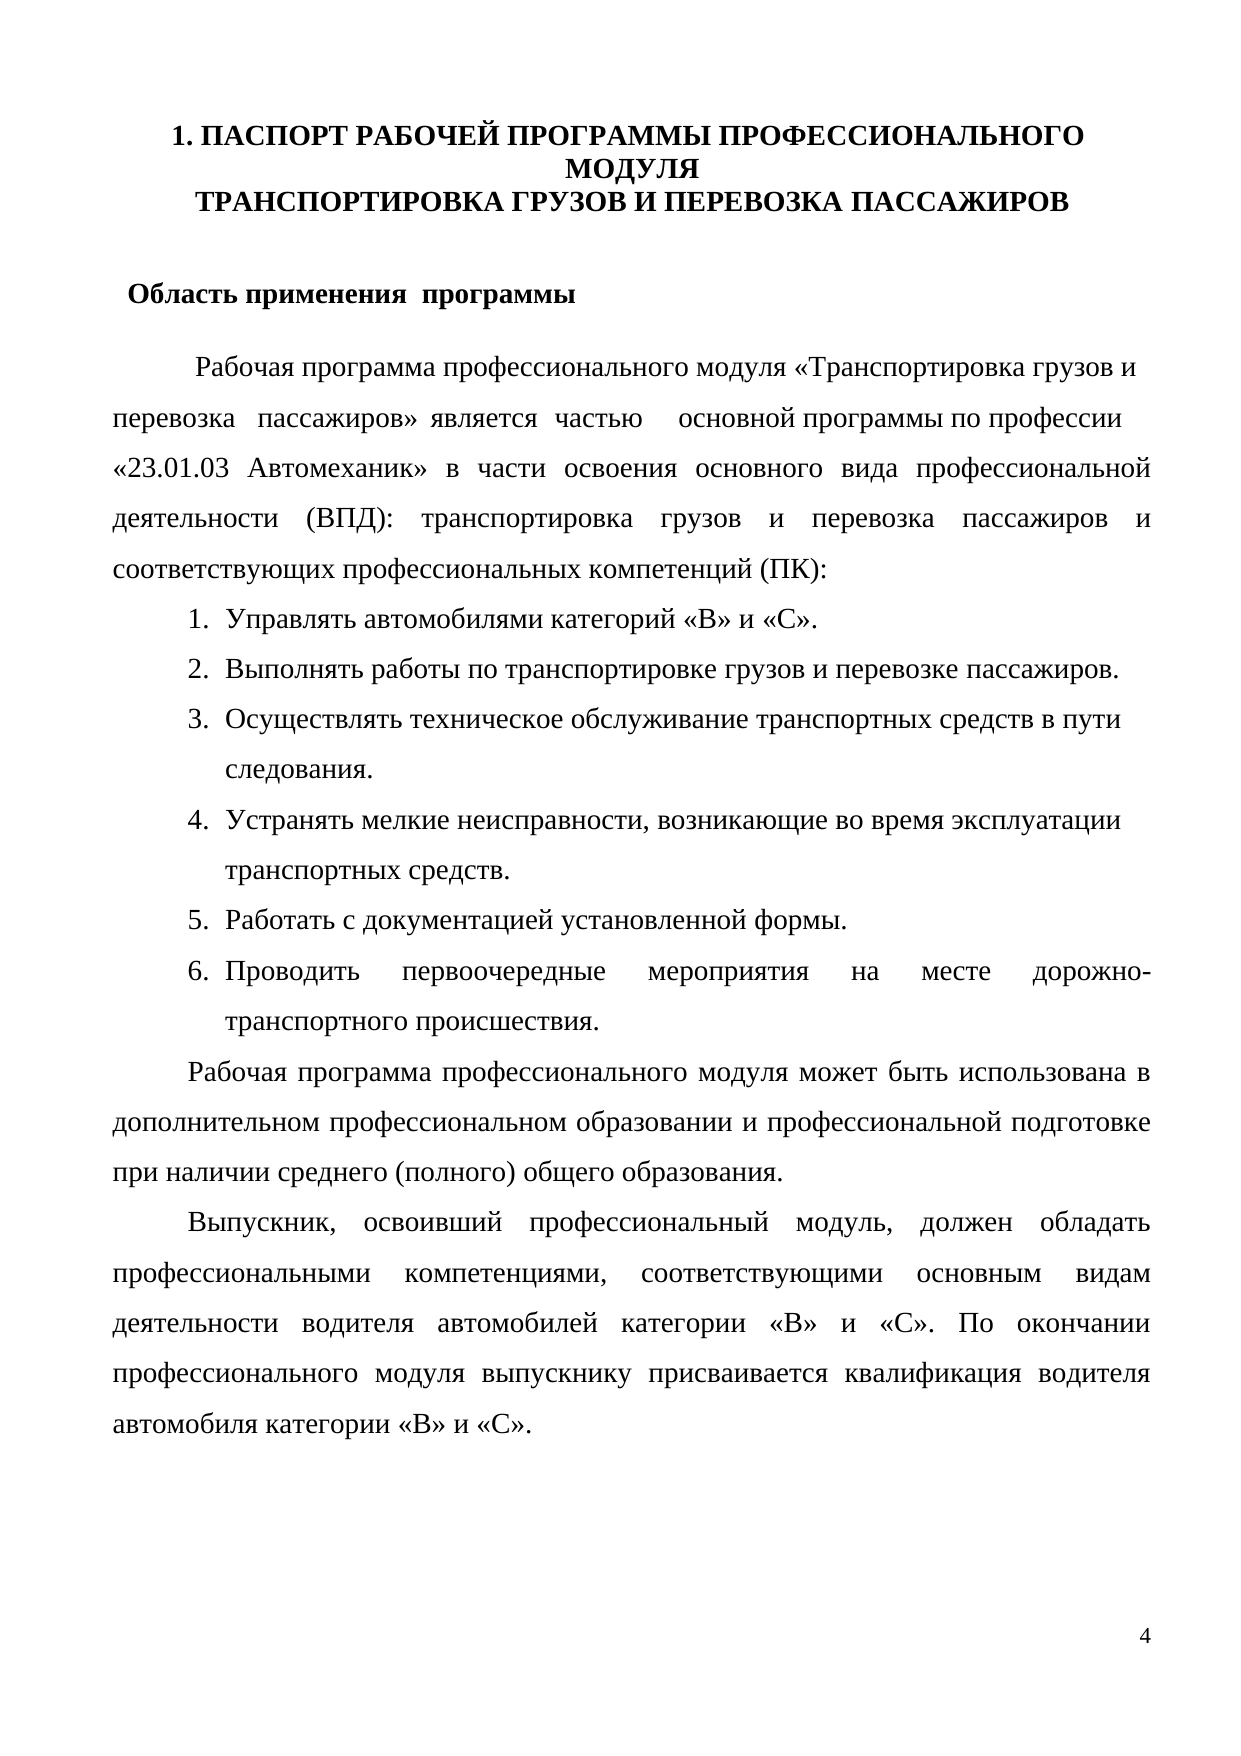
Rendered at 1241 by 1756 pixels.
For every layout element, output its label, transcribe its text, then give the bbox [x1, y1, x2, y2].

list Работать с документацией установленной формы. [187, 903, 1163, 936]
list ПАСПОРТ РАБОЧЕЙ ПРОГРАММЫ ПРОФЕССИОНАЛЬНОГО МОДУЛЯ [171, 118, 1093, 185]
list Осуществлять техническое обслуживание транспортных средств в пути следования. [187, 701, 1151, 785]
text Выпускник, освоивший профессиональный модуль, должен обладать профессиональными компетенциями, соответствующими основным видам деятельности водителя автомобилей категории «В» и «С». По окончании профессионального модуля выпускнику присваивается квалификация водителя автомобиля категории «В» и «С». [112, 1204, 1152, 1439]
list Управлять автомобилями категорий «В» и «С». [187, 601, 1163, 635]
list Выполнять работы по транспортировке грузов и перевозке пассажиров. [187, 651, 1163, 685]
text Рабочая программа профессионального модуля может быть использована в дополнительном профессиональном образовании и профессиональной подготовке при наличии среднего (полного) общего образования. [112, 1054, 1152, 1188]
text «23.01.03 Автомеханик» в части освоения основного вида профессиональной деятельности (ВПД): транспортировка грузов и перевозка пассажиров и соответствующих профессиональных компетенций (ПК): [112, 450, 1152, 584]
list Проводить первоочередные мероприятия на месте дорожно- транспортного происшествия. [187, 953, 1152, 1037]
text Рабочая программа профессионального модуля «Транспортировка грузов и перевозка пассажиров» является частью основной программы по профессии [112, 349, 1152, 433]
list Область применения программы [88, 276, 1163, 310]
list Устранять мелкие неисправности, возникающие во время эксплуатации транспортных средств. [187, 802, 1152, 886]
text ТРАНСПОРТИРОВКА ГРУЗОВ И ПЕРЕВОЗКА ПАССАЖИРОВ [195, 185, 1163, 218]
